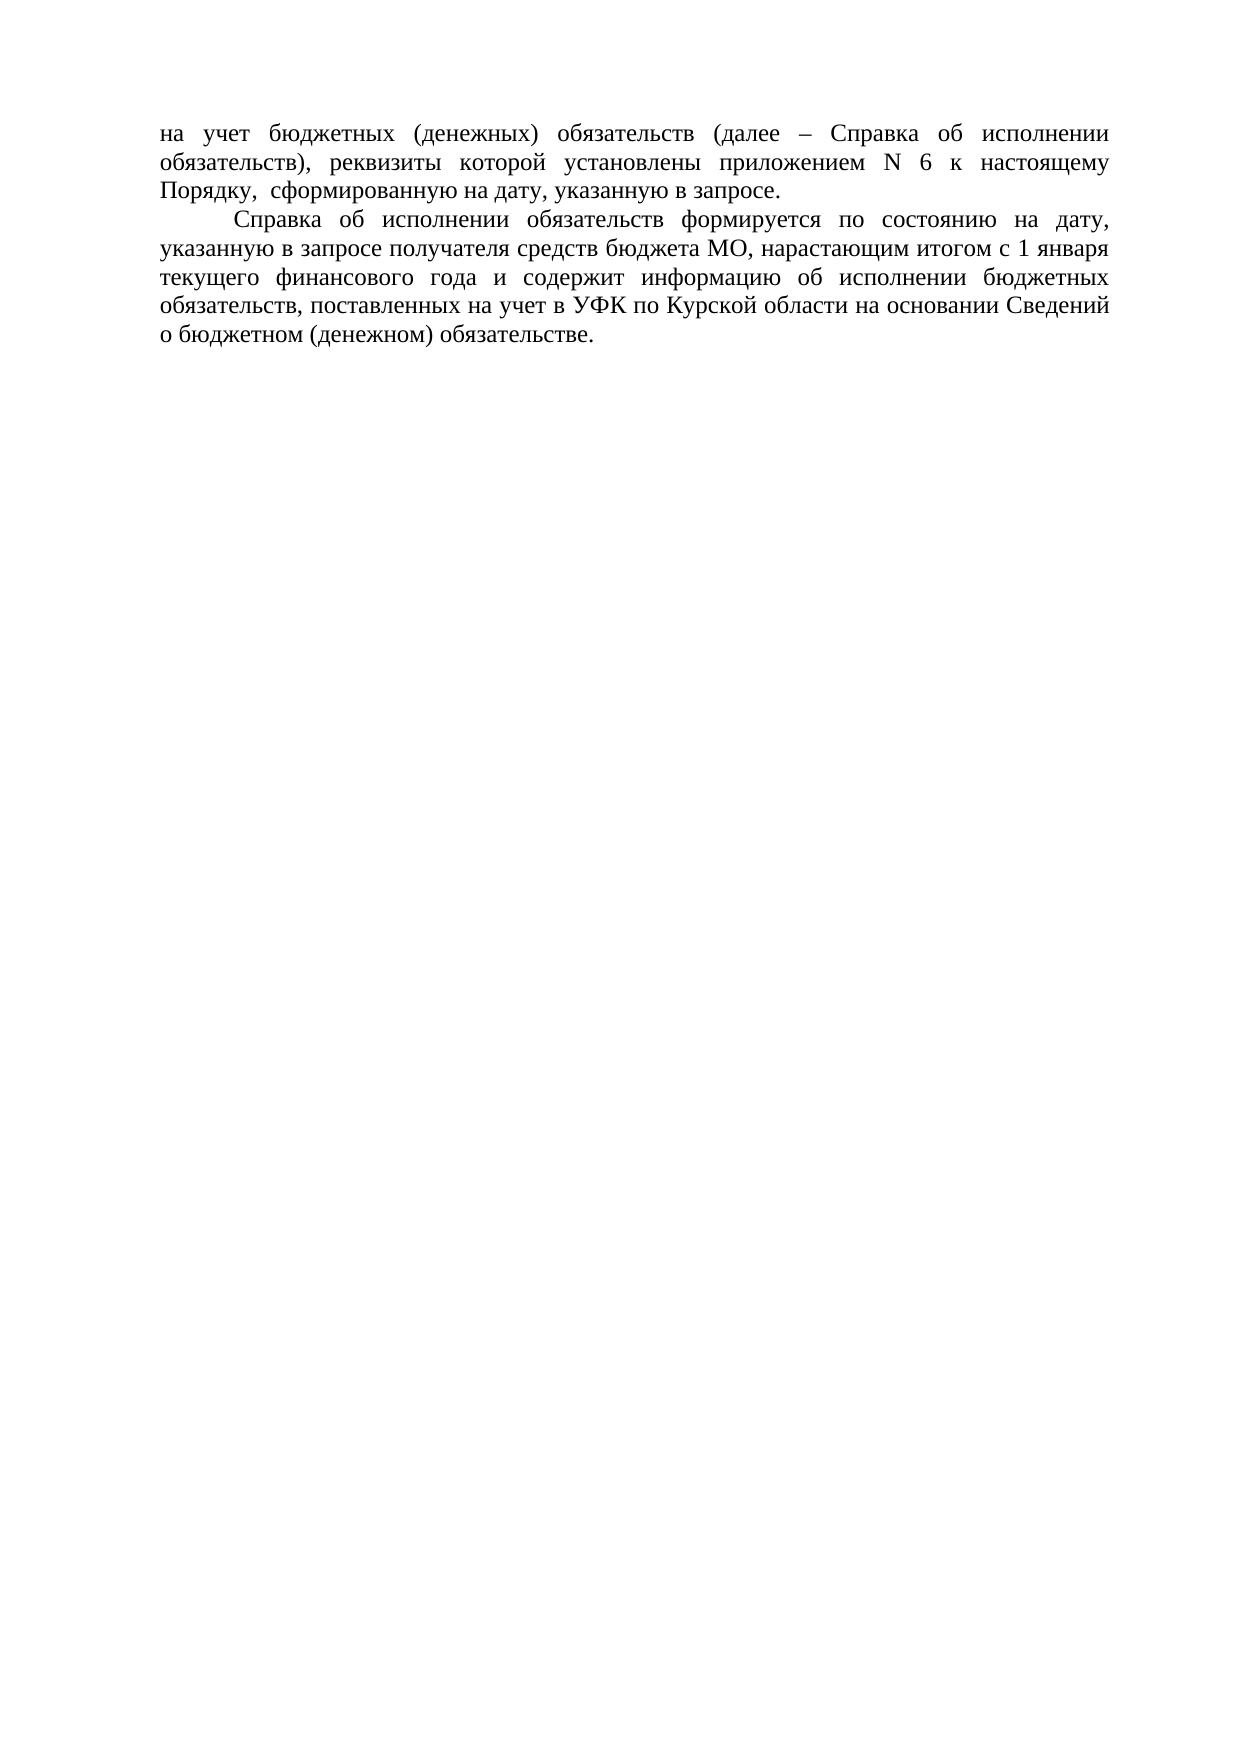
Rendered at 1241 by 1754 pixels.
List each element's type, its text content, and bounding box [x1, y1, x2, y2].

text Справка об исполнении обязательств формируется по состоянию на дату, указанную в запросе получателя средств бюджета МО, нарастающим итогом с 1 января текущего финансового года и содержит информацию об исполнении бюджетных обязательств, поставленных на учет в УФК по Курской области на основании Сведений о бюджетном (денежном) обязательстве. [159, 204, 1110, 348]
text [159, 118, 1110, 204]
